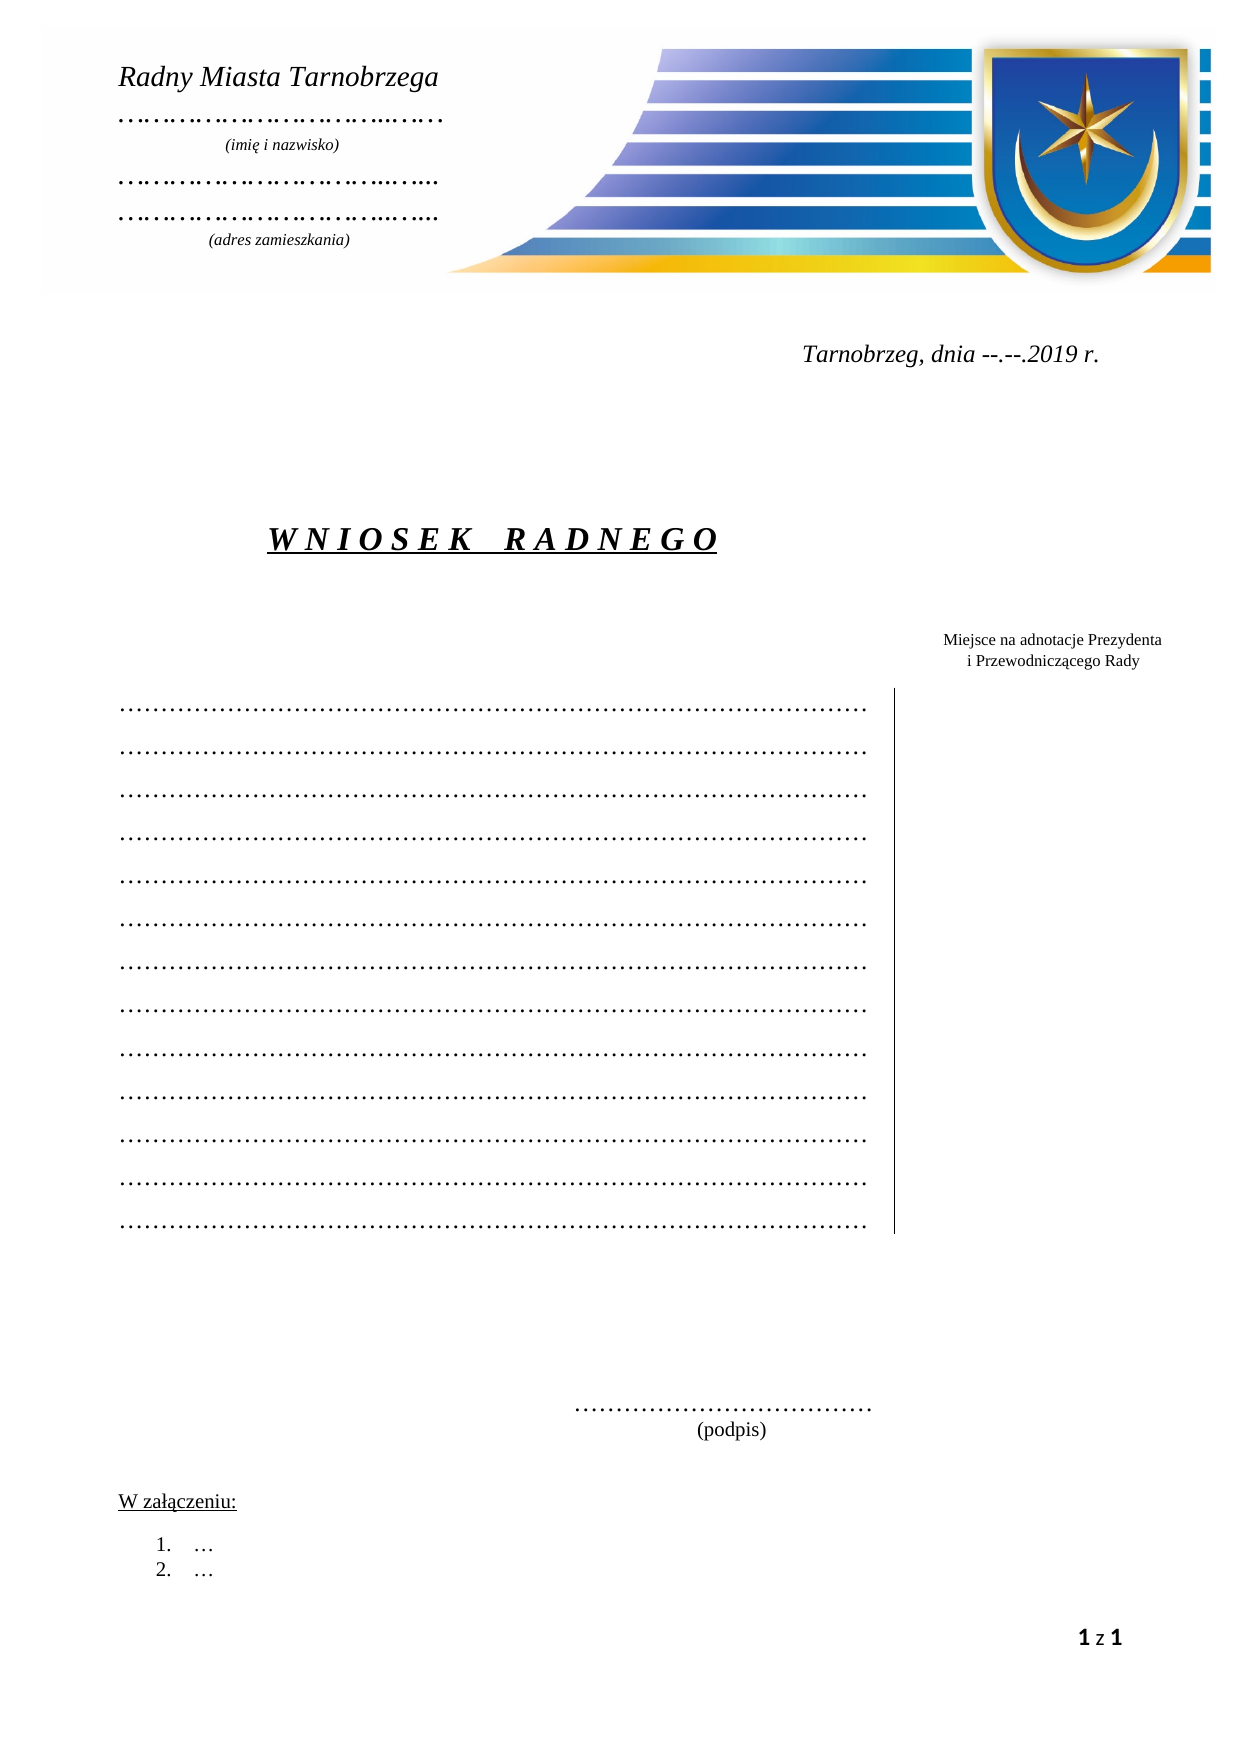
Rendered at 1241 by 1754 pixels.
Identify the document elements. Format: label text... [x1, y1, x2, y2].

text Tarnobrzeg, dnia --.--.2019 r. [118, 339, 1122, 368]
text W N I O S E K R A D N E G O [192, 466, 1122, 599]
text Miejsce na adnotacje Prezydenta i Przewodniczącego Rady [118, 630, 1167, 669]
list … [156, 1531, 1122, 1556]
text (adres zamieszkania) [192, 229, 1122, 279]
text Radny Miasta Tarnobrzega …………………………..…… (imię i nazwisko) …………………………..…... [118, 59, 1122, 191]
text ……………………………… (podpis) [118, 1388, 1122, 1441]
text …………………………..…... [118, 193, 1122, 227]
text W załączeniu: [118, 1489, 1122, 1513]
text ……………………………………………………………………………………………………………………………………………………………………………………………………………………………………………………………………………………………………………………………………………………………………………………………………………………………………………………………………………………………………………………………………………………………………………………………………………………………………………………………………………………………………………………………………………………………………………………………………………………………………………………………………………………………………………………………………………………………………………………………………………………………………………………………………………… [118, 688, 894, 1234]
list … [156, 1557, 1122, 1581]
picture [42, 26, 1218, 294]
